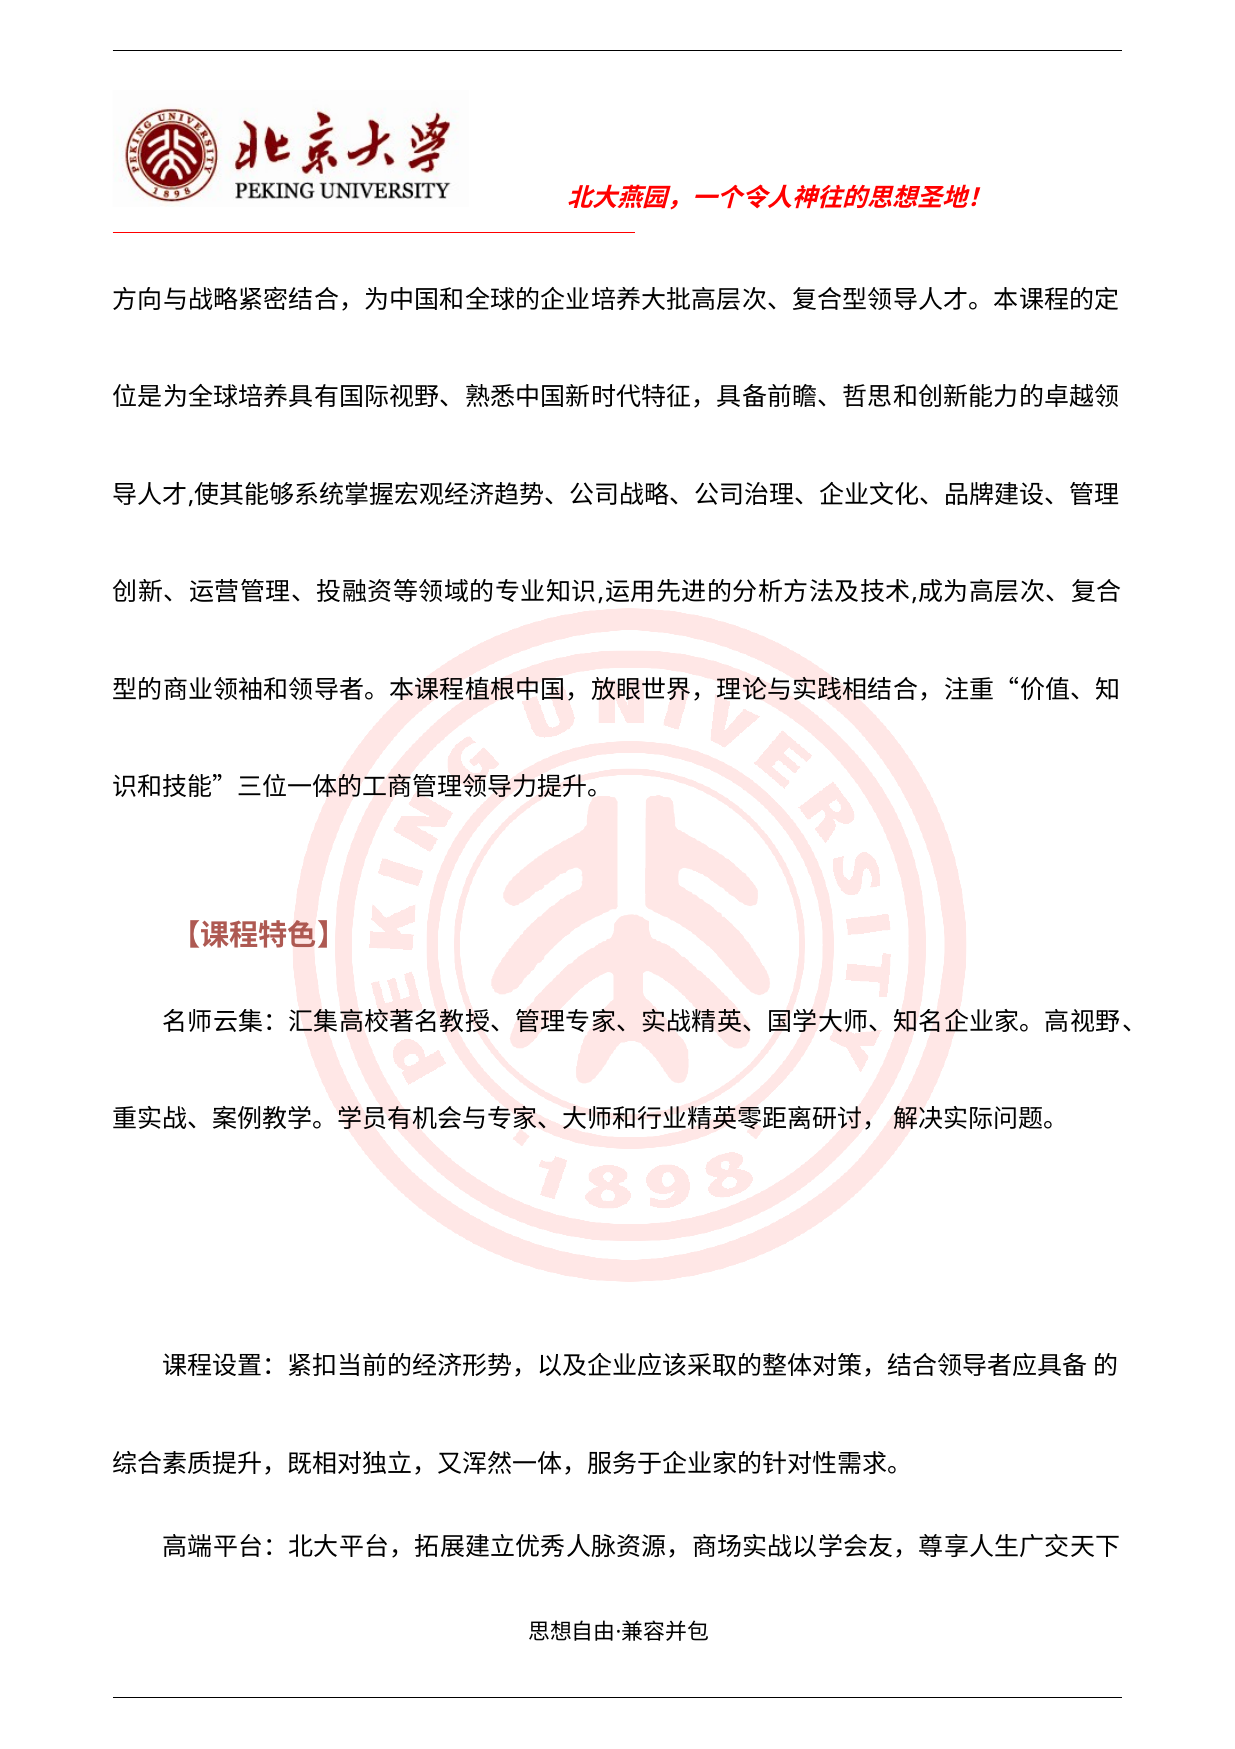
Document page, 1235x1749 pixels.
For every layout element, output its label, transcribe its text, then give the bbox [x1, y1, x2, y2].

picture [112, 90, 469, 207]
text 【课程特色】 [112, 900, 1122, 965]
text 名师云集：汇集高校著名教授、管理专家、实战精英、国学大师、知名企业家。高视野、重实战、案例教学。学员有机会与专家、大师和行业精英零距离研讨， 解决实际问题。 [112, 987, 1122, 1149]
text 课程设置：紧扣当前的经济形势，以及企业应该采取的整体对策，结合领导者应具备 的综合素质提升，既相对独立，又浑然一体，服务于企业家的针对性需求。 [112, 1331, 1122, 1494]
text 高端平台：北大平台，拓展建立优秀人脉资源，商场实战以学会友，尊享人生广交天下精英。 [112, 1512, 1122, 1577]
